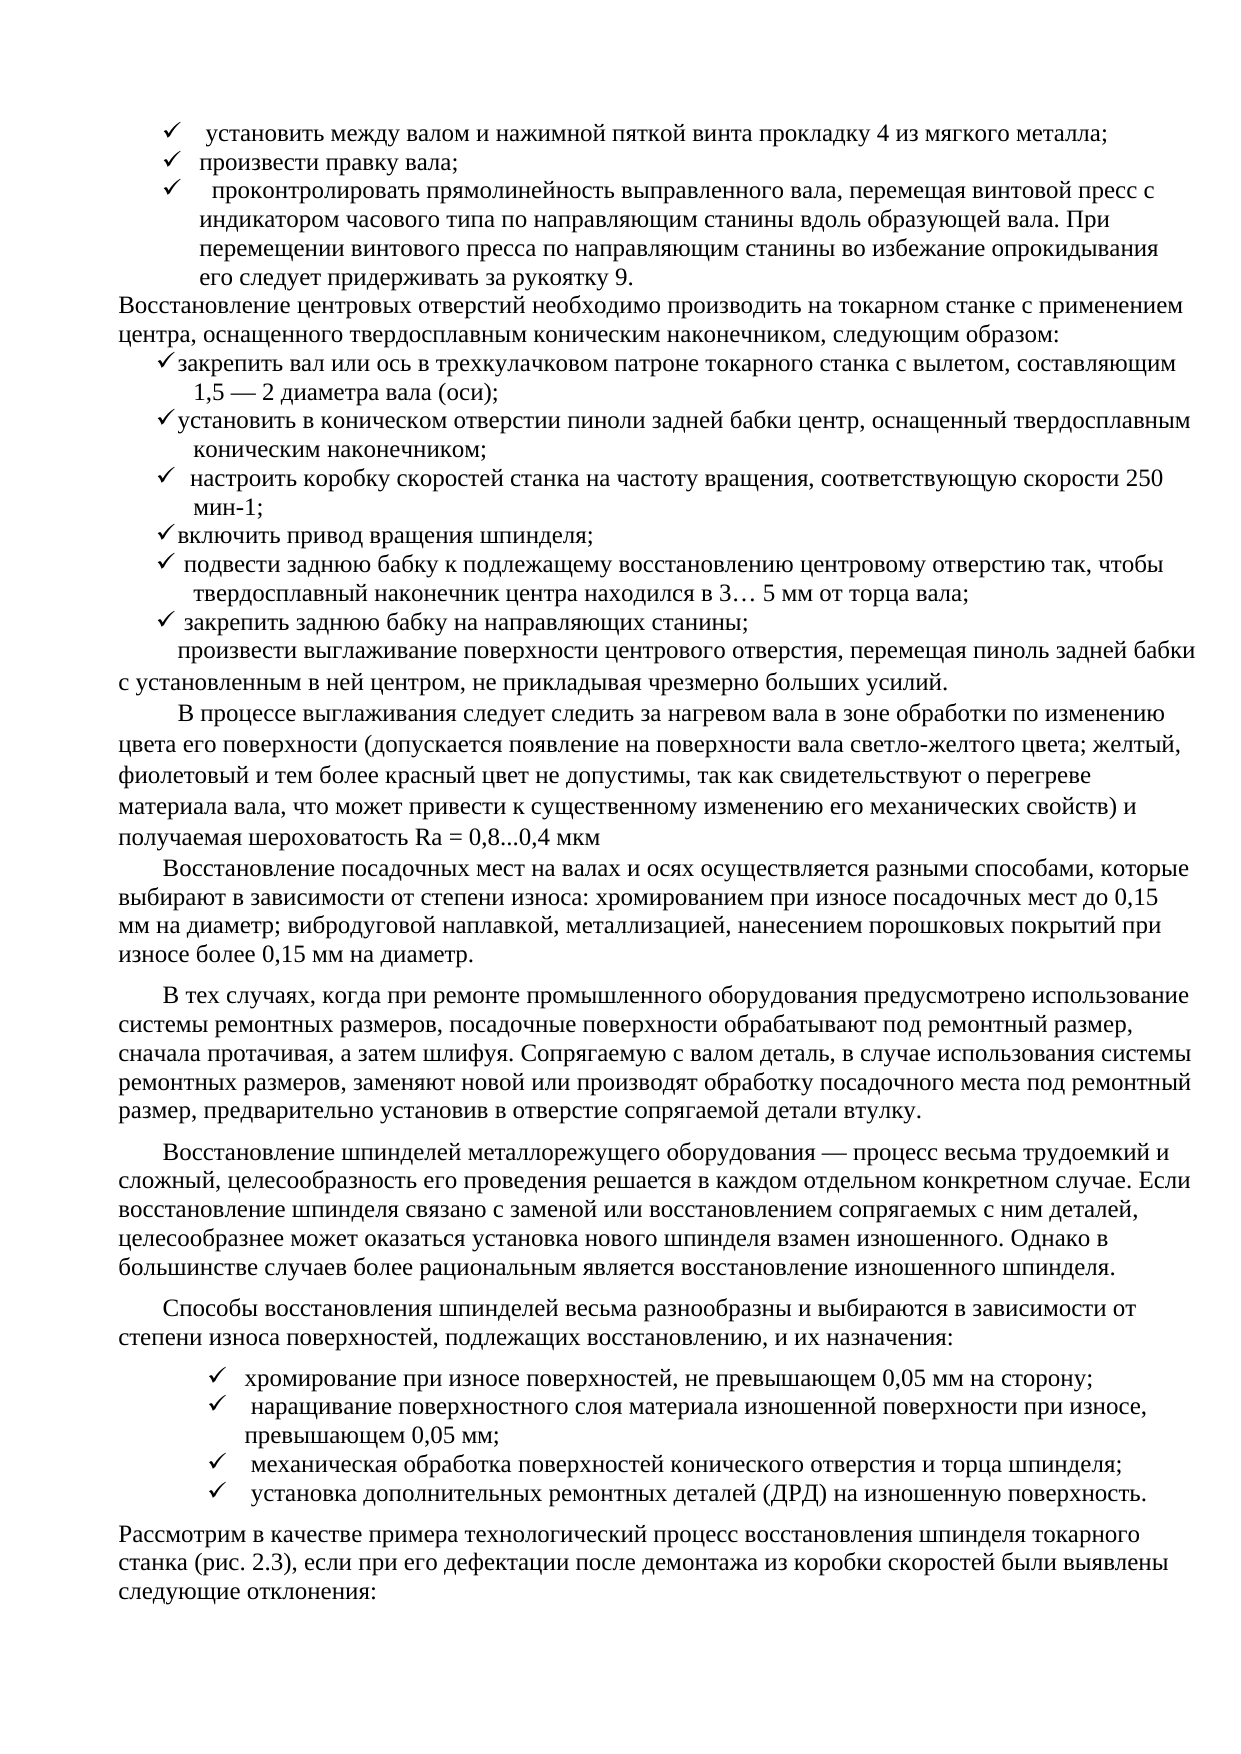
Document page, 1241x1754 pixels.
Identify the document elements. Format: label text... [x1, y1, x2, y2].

text Рассмотрим в качестве примера технологический процесс восстановления шпинделя токарного станка (рис. 2.3), если при его дефектации после демонтажа из коробки скоростей были выявлены следующие отклонения: [118, 1519, 1194, 1605]
list подвести заднюю бабку к подлежащему восстановлению центровому отверстию так, чтобы твердосплавный наконечник центра находился в 3… 5 мм от торца вала; [156, 549, 1196, 607]
list хромирование при износе поверхностей, не превышающем 0,05 мм на сторону; [207, 1363, 1194, 1391]
text произвести выглаживание поверхности центрового отверстия, перемещая пиноль задней бабки с установленным в ней центром, не прикладывая чрезмерно больших усилий. [118, 636, 1196, 695]
text В процессе выглаживания следует следить за нагревом вала в зоне обработки по изменению цвета его поверхности (допускается появление на поверхности вала светло-желтого цвета; желтый, фиолетовый и тем более красный цвет не допустимы, так как свидетельствуют о перегреве материала вала, что может привести к существенному изменению его механических свойств) и получаемая шероховатость Rа = 0,8...0,4 мкм [118, 698, 1196, 851]
list наращивание поверхностного слоя материала изношенной поверхности при износе, превышающем 0,05 мм; [207, 1391, 1194, 1449]
list произвести правку вала; [162, 147, 1196, 176]
list установка дополнительных ремонтных деталей (ДРД) на изношенную поверхность. [207, 1478, 1194, 1506]
list проконтролировать прямолинейность выправленного вала, перемещая винтовой пресс с индикатором часового типа по направляющим станины вдоль образующей вала. При перемещении винтового пресса по направляющим станины во избежание опрокидывания его следует придерживать за рукоятку 9. [162, 176, 1196, 291]
list настроить коробку скоростей станка на частоту вращения, соответствующую скорости 250 мин-1; [156, 463, 1196, 521]
list установить между валом и нажимной пяткой винта прокладку 4 из мягкого металла; [162, 118, 1196, 147]
list закрепить вал или ось в трехкулачковом патроне токарного станка с вылетом, составляющим 1,5 — 2 диаметра вала (оси); [156, 348, 1196, 406]
text Восстановление посадочных мест на валах и осях осуществляется разными способами, которые выбирают в зависимости от степени износа: хромированием при износе посадочных мест до 0,15 мм на диаметр; вибродуговой наплавкой, металлизацией, нанесением порошковых покрытий при износе более 0,15 мм на диаметр. [118, 853, 1194, 968]
text Восстановление шпинделей металлорежущего оборудования — процесс весьма трудоемкий и сложный, целесообразность его проведения решается в каждом отдельном конкретном случае. Если восстановление шпинделя связано с заменой или восстановлением сопрягаемых с ним деталей, целесообразнее может оказаться установка нового шпинделя взамен изношенного. Однако в большинстве случаев более рациональным является восстановление изношенного шпинделя. [118, 1137, 1194, 1280]
list механическая обработка поверхностей конического отверстия и торца шпинделя; [207, 1449, 1194, 1478]
list установить в коническом отверстии пиноли задней бабки центр, оснащенный твердосплавным коническим наконечником; [156, 406, 1196, 463]
text В тех случаях, когда при ремонте промышленного оборудования предусмотрено использование системы ремонтных размеров, посадочные поверхности обрабатывают под ремонтный размер, сначала протачивая, а затем шлифуя. Сопрягаемую с валом деталь, в случае использования системы ремонтных размеров, заменяют новой или производят обработку посадочного места под ремонтный размер, предварительно установив в отверстие сопрягаемой детали втулку. [118, 980, 1194, 1124]
list закрепить заднюю бабку на направляющих станины; [156, 607, 1196, 636]
text Способы восстановления шпинделей весьма разнообразны и выбираются в зависимости от степени износа поверхностей, подлежащих восстановлению, и их назначения: [118, 1293, 1194, 1350]
text Восстановление центровых отверстий необходимо производить на токарном станке с применением центра, оснащенного твердосплавным коническим наконечником, следующим образом: [118, 291, 1196, 348]
list включить привод вращения шпинделя; [156, 521, 1196, 549]
